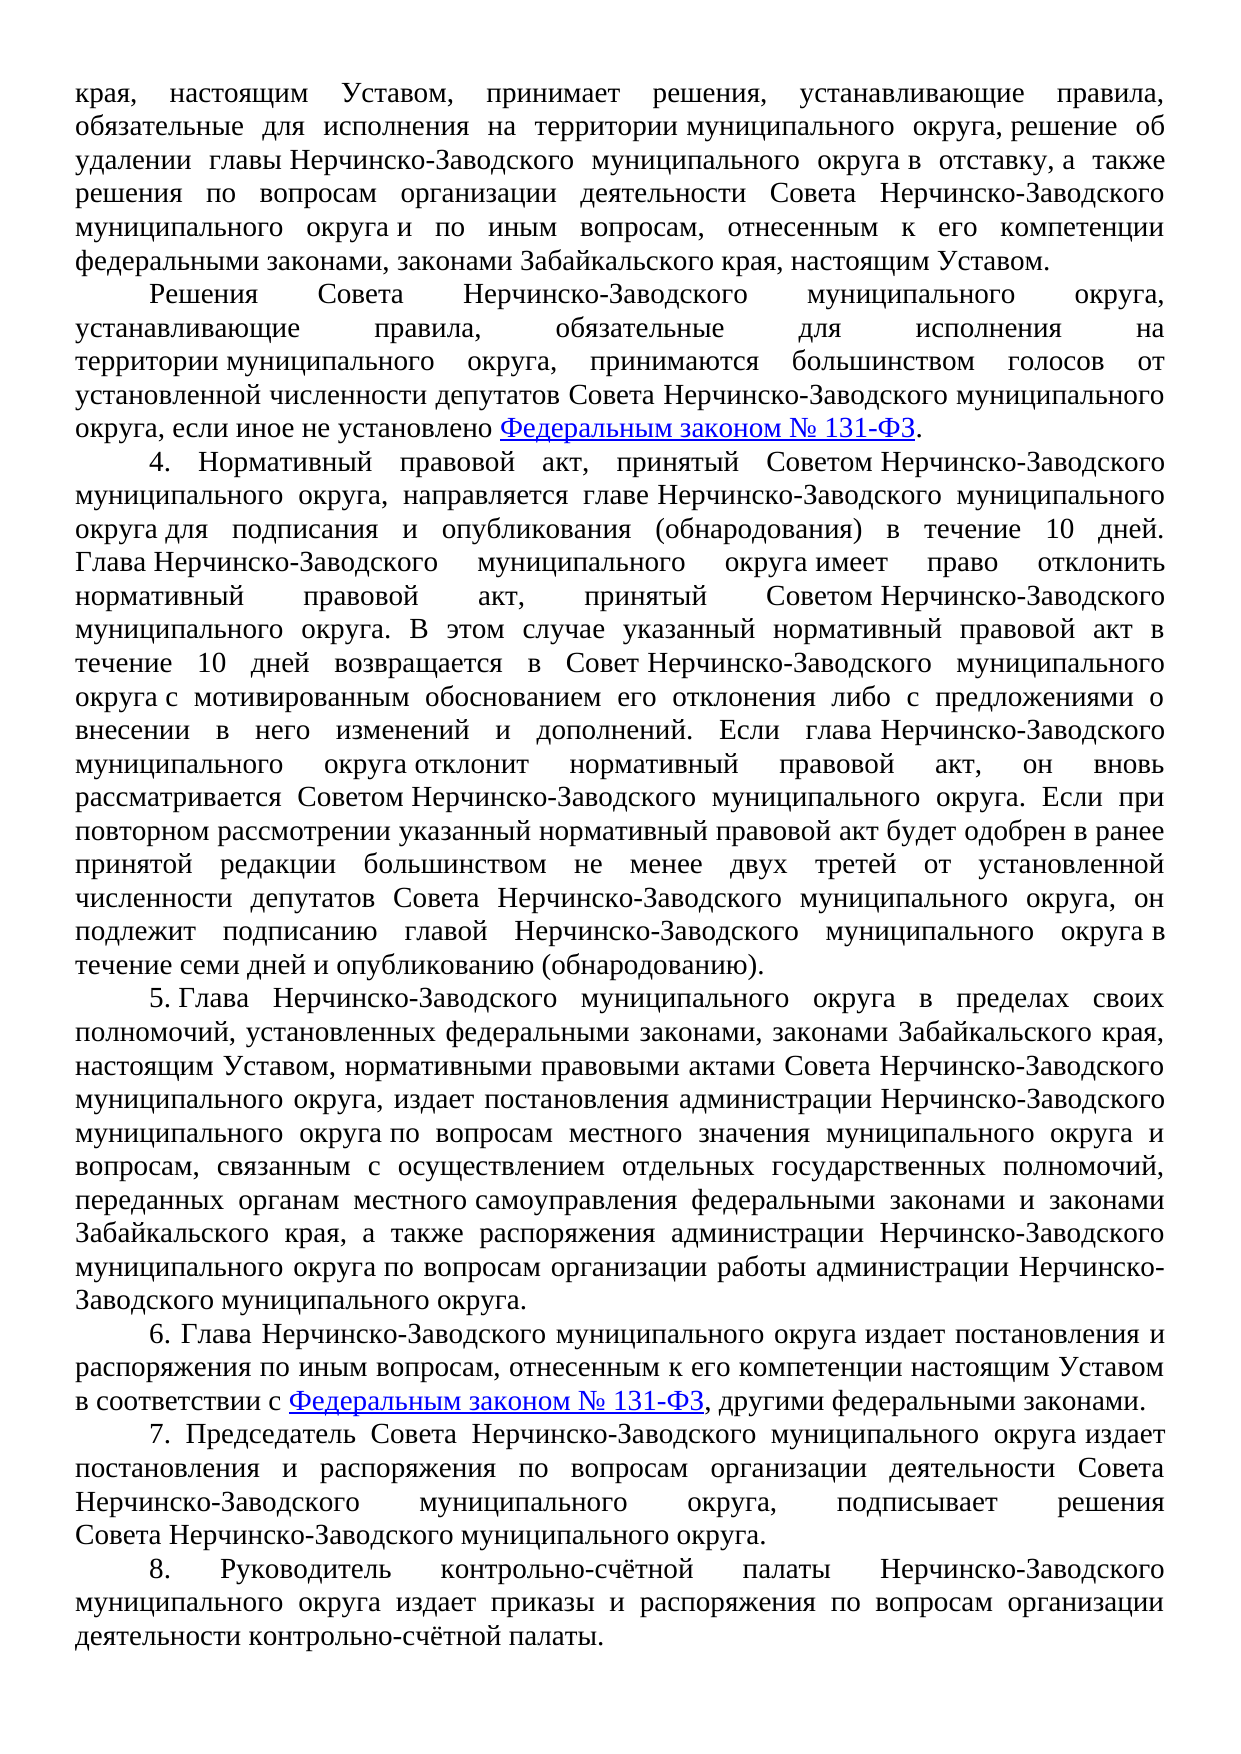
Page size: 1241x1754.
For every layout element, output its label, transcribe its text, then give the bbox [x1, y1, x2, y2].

text 6. Глава Нерчинско-Заводского муниципального округа издает постановления и распоряжения по иным вопросам, отнесенным к его компетенции настоящим Уставом в соответствии с Федеральным законом № 131-ФЗ, другими федеральными законами. [75, 1316, 1165, 1417]
text 8. Руководитель контрольно-счётной палаты Нерчинско-Заводского муниципального округа издает приказы и распоряжения по вопросам организации деятельности контрольно-счётной палаты. [75, 1551, 1165, 1651]
text 5. Глава Нерчинско-Заводского муниципального округа в пределах своих полномочий, установленных федеральными законами, законами Забайкальского края, настоящим Уставом, нормативными правовыми актами Совета Нерчинско-Заводского муниципального округа, издает постановления администрации Нерчинско-Заводского муниципального округа по вопросам местного значения муниципального округа и вопросам, связанным с осуществлением отдельных государственных полномочий, переданных органам местного самоуправления федеральными законами и законами Забайкальского края, а также распоряжения администрации Нерчинско-Заводского муниципального округа по вопросам организации работы администрации Нерчинско-Заводского муниципального округа. [75, 981, 1165, 1316]
text Решения Совета Нерчинско-Заводского муниципального округа, устанавливающие правила, обязательные для исполнения на территории муниципального округа, принимаются большинством голосов от установленной численности депутатов Совета Нерчинско-Заводского муниципального округа, если иное не установлено Федеральным законом № 131-ФЗ. [75, 276, 1165, 444]
text 4. Нормативный правовой акт, принятый Советом Нерчинско-Заводского муниципального округа, направляется главе Нерчинско-Заводского муниципального округа для подписания и опубликования (обнародования) в течение 10 дней. Глава Нерчинско-Заводского муниципального округа имеет право отклонить нормативный правовой акт, принятый Советом Нерчинско-Заводского муниципального округа. В этом случае указанный нормативный правовой акт в течение 10 дней возвращается в Совет Нерчинско-Заводского муниципального округа с мотивированным обоснованием его отклонения либо с предложениями о внесении в него изменений и дополнений. Если глава Нерчинско-Заводского муниципального округа отклонит нормативный правовой акт, он вновь рассматривается Советом Нерчинско-Заводского муниципального округа. Если при повторном рассмотрении указанный нормативный правовой акт будет одобрен в ранее принятой редакции большинством не менее двух третей от установленной численности депутатов Совета Нерчинско-Заводского муниципального округа, он подлежит подписанию главой Нерчинско-Заводского муниципального округа в течение семи дней и опубликованию (обнародованию). [75, 444, 1165, 981]
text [75, 75, 1165, 276]
text 7. Председатель Совета Нерчинско-Заводского муниципального округа издает постановления и распоряжения по вопросам организации деятельности Совета Нерчинско-Заводского муниципального округа, подписывает решения Совета Нерчинско-Заводского муниципального округа. [75, 1417, 1165, 1551]
